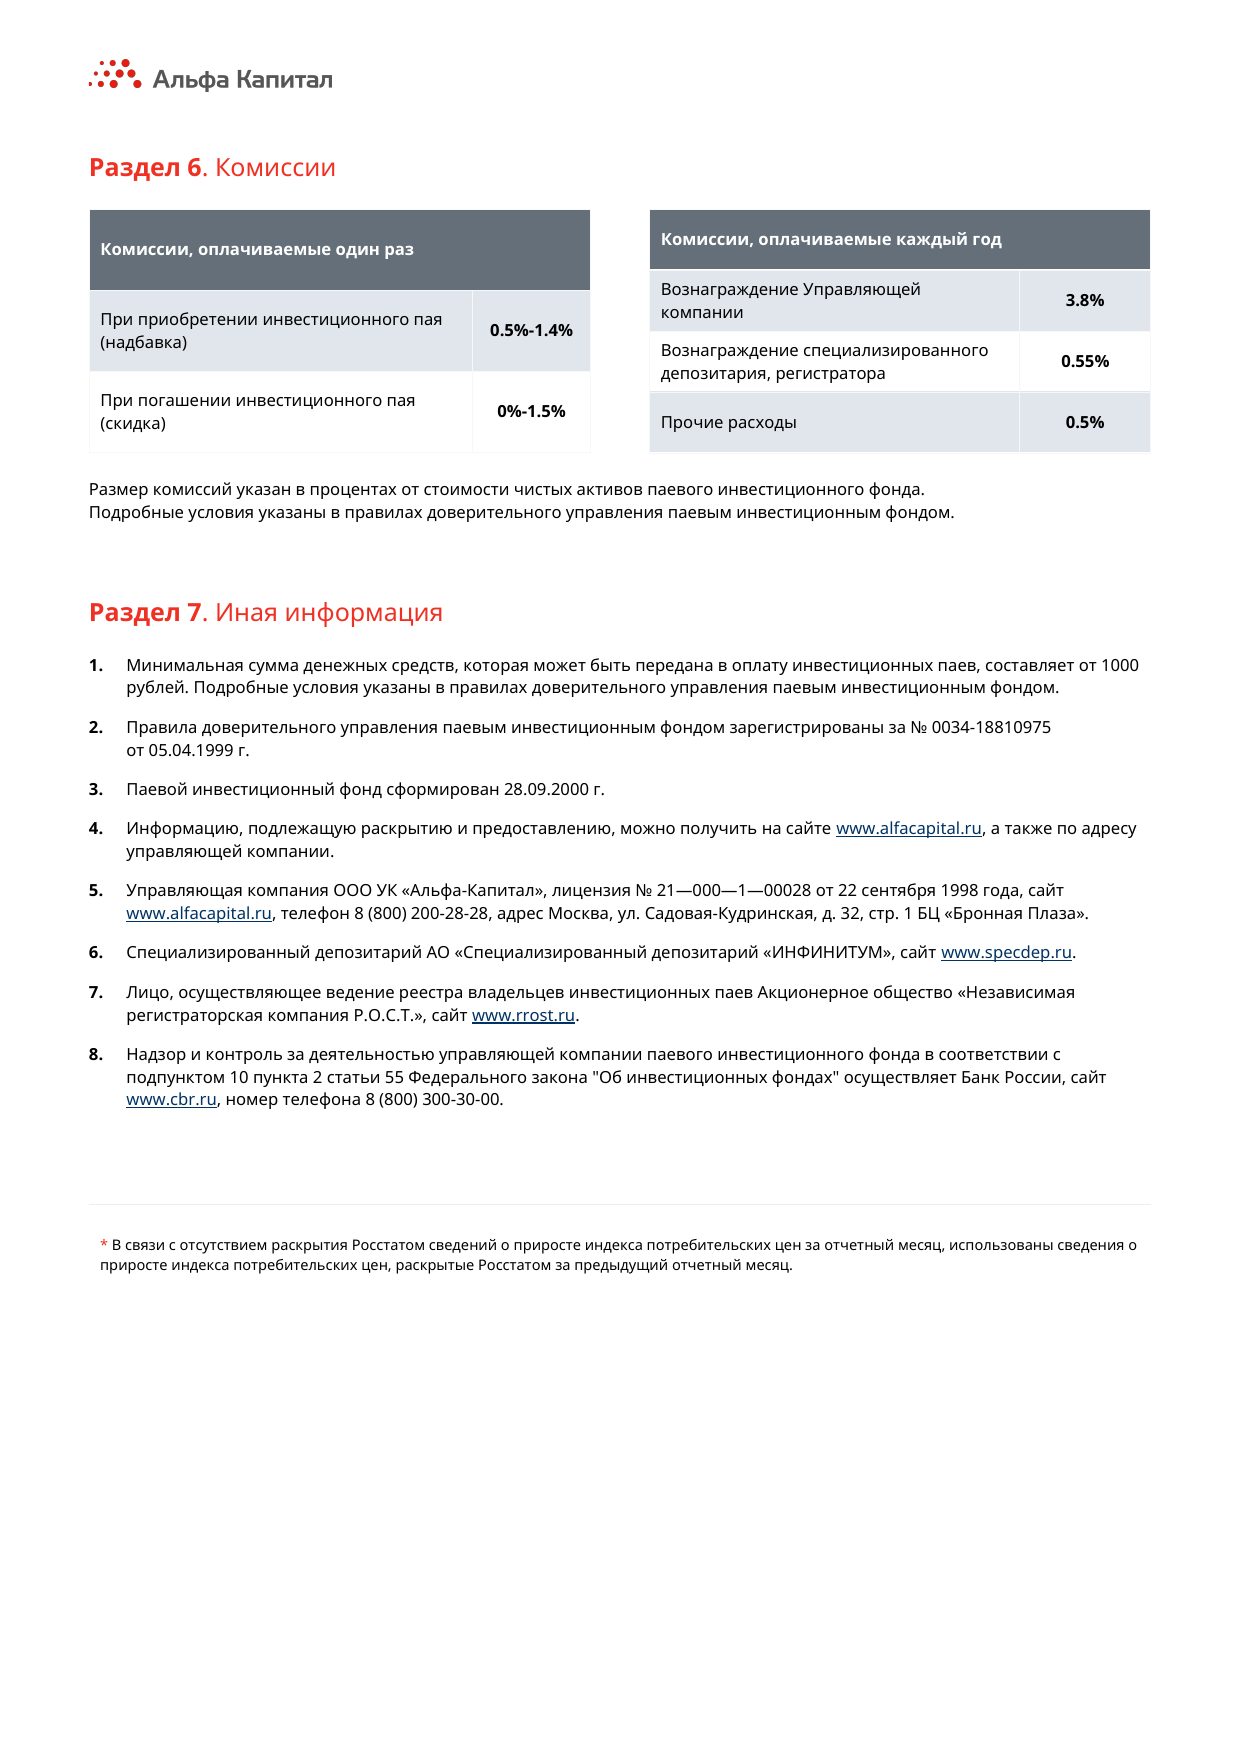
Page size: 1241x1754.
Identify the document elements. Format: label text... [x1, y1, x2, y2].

picture [88, 59, 332, 92]
table_cell [0, 1146, 1240, 1310]
table_header Раздел 6. Комиссии Размер комиссий указан в процентах от стоимости чистых активов паевого инвестиционного фонда. Подробные условия указаны в правилах доверительного управления паевым инвестиционным фондом. [0, 114, 1240, 559]
table_cell Раздел 7. Иная информация Минимальная сумма денежных средств, которая может быть передана в оплату инвестиционных паев, составляет от 1000 рублей. Подробные условия указаны в правилах доверительного управления паевым инвестиционным фондом. Правила доверительного управления паевым инвестиционным фондом зарегистрированы за № 0034-18810975 от 05.04.1999 г. Паевой инвестиционный фонд сформирован 28.09.2000 г. Информацию, подлежащую раскрытию и предоставлению, можно получить на сайте www.alfacapital.ru, а также по адресу управляющей компании. Управляющая компания ООО УК «Альфа-Капитал», лицензия № 21—000—1—00028 от 22 сентября 1998 года, сайт www.alfacapital.ru, телефон 8 (800) 200-28-28, адрес Москва, ул. Садовая-Кудринская, д. 32, стр. 1 БЦ «Бронная Плаза». Специализированный депозитарий АО «Специализированный депозитарий «ИНФИНИТУМ», сайт www.specdep.ru. Лицо, осуществляющее ведение реестра владельцев инвестиционных паев Акционерное общество «Независимая регистраторская компания Р.О.С.Т.», сайт www.rrost.ru. Надзор и контроль за деятельностью управляющей компании паевого инвестиционного фонда в соответствии с подпунктом 10 пункта 2 статьи 55 Федерального закона "Об инвестиционных фондах" осуществляет Банк России, сайт www.cbr.ru, номер телефона 8 (800) 300-30-00. [0, 559, 1240, 1146]
